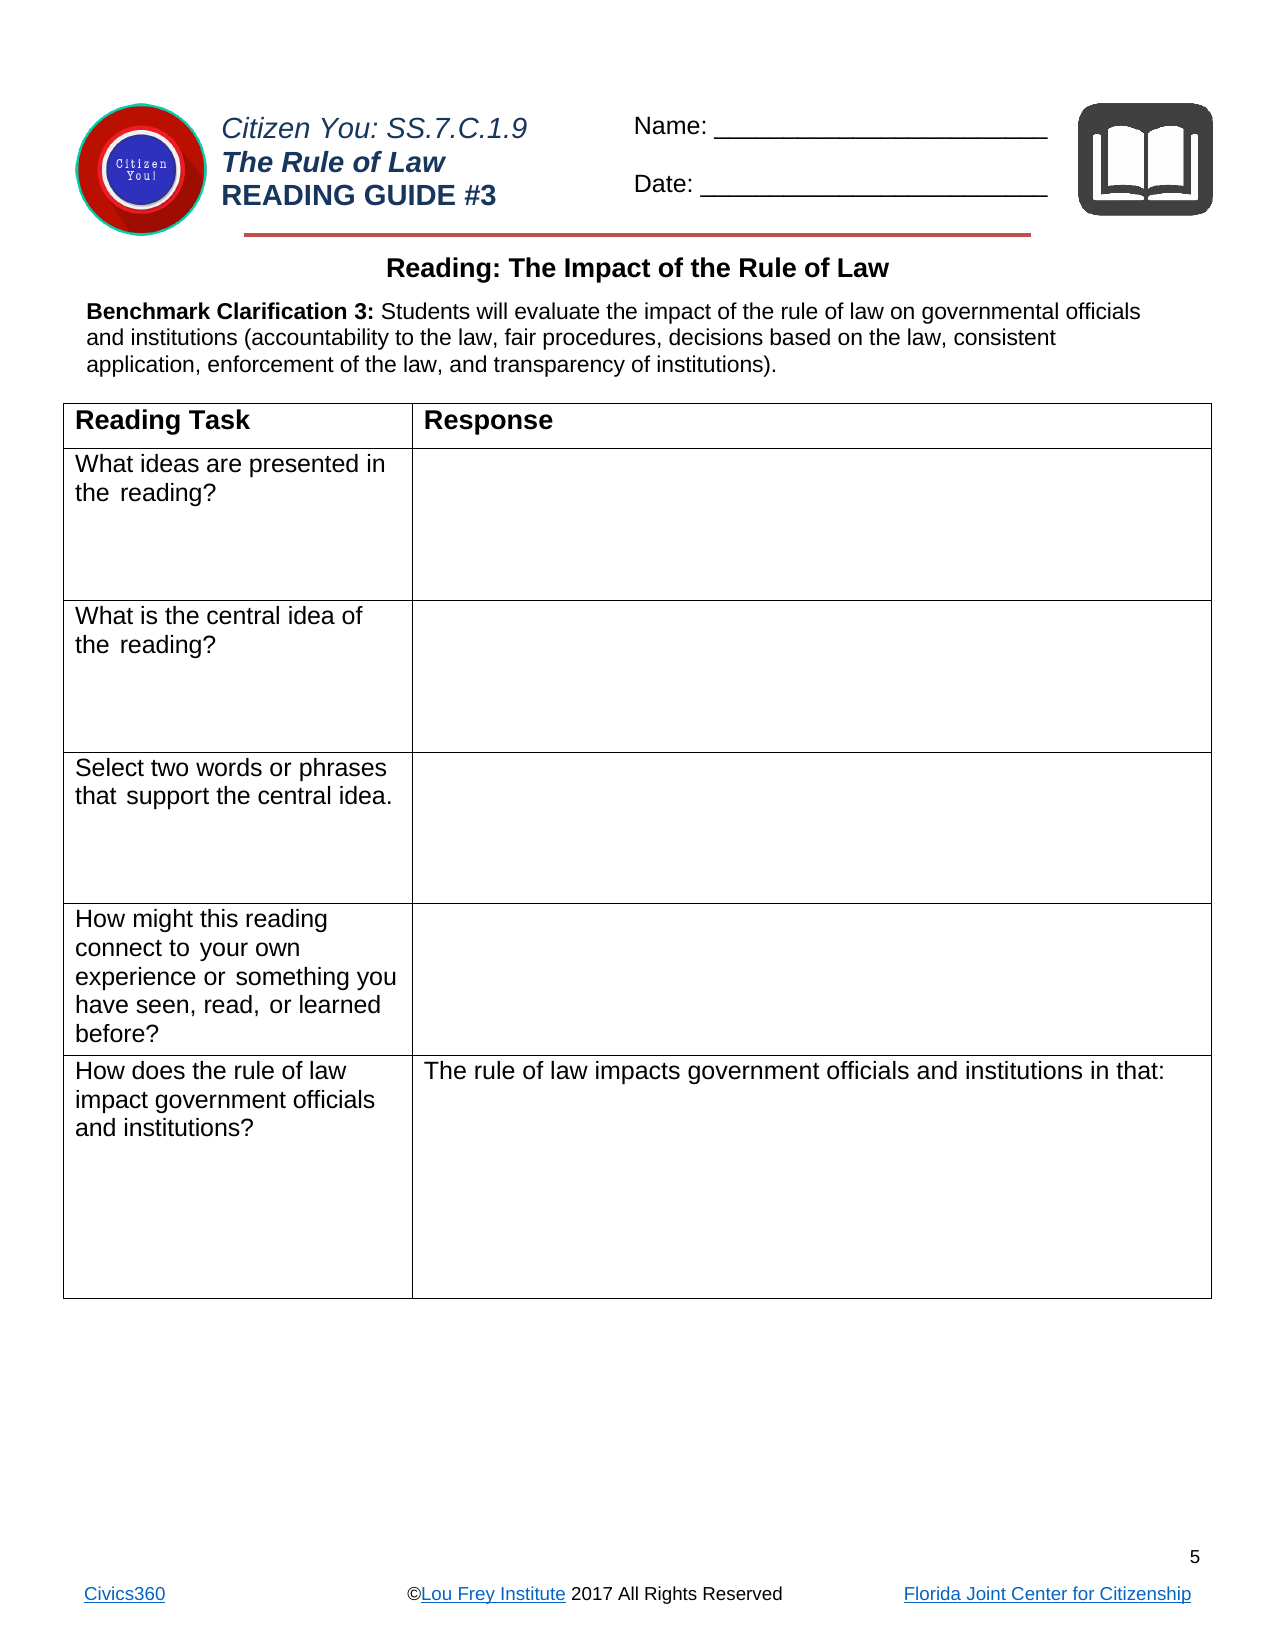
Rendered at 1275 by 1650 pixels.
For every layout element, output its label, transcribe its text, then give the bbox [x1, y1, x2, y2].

table_cell How does the rule of law impact government officials and institutions? [64, 1056, 412, 1298]
table_cell What is the central idea of the reading? [64, 601, 412, 752]
text Reading: The Impact of the Rule of Law [75, 252, 1200, 283]
table_cell [413, 449, 1211, 600]
text Benchmark Clarification 3: Students will evaluate the impact of the rule of law on governmental officials and institutions (accountability to the law, fair procedures, decisions based on the law, consistent application, enforcement of the law, and transparency of institutions). [86, 298, 1175, 377]
picture [1068, 93, 1219, 223]
table_cell [413, 904, 1211, 1055]
table_header Reading Task [64, 404, 412, 448]
table_cell Select two words or phrases that support the central idea. [64, 753, 412, 903]
table_cell [413, 601, 1211, 752]
picture [75, 103, 207, 236]
table_cell The rule of law impacts government officials and institutions in that: [413, 1056, 1211, 1298]
table_header Response [413, 404, 1211, 448]
table_cell [413, 753, 1211, 903]
table_cell How might this reading connect to your own experience or something you have seen, read, or learned before? [64, 904, 412, 1055]
table_cell What ideas are presented in the reading? [64, 449, 412, 600]
